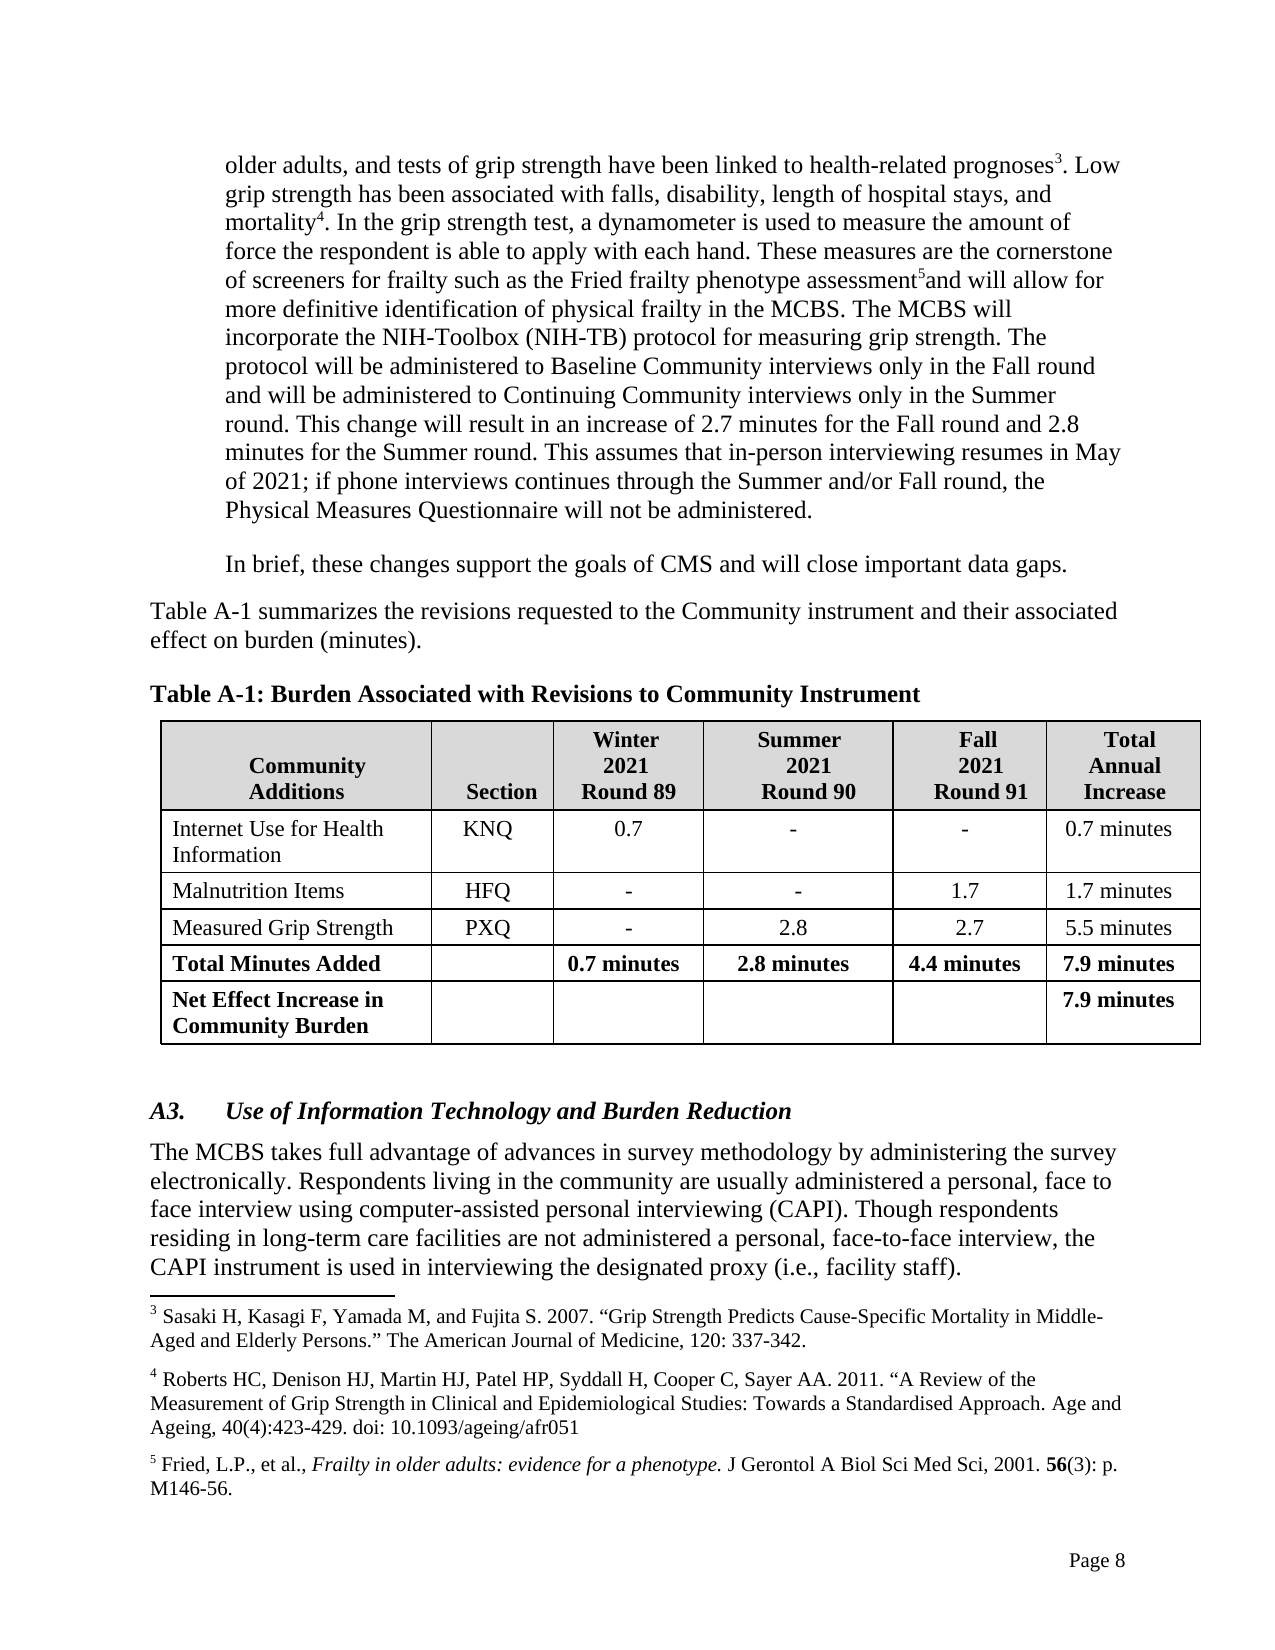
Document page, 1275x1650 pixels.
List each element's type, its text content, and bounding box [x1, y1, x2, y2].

table_cell [704, 982, 892, 1043]
text Table A-1: Burden Associated with Revisions to Community Instrument [150, 679, 1125, 707]
table_cell Malnutrition Items [162, 873, 431, 908]
table_cell 0.7 minutes [554, 946, 703, 980]
table_cell KNQ [432, 811, 553, 872]
table_cell PXQ [432, 910, 553, 944]
table_cell 2.8 minutes [704, 946, 892, 980]
table_cell 7.9 minutes [1047, 946, 1200, 980]
table_header Community Additions [162, 722, 431, 809]
table_cell [432, 946, 553, 980]
table_cell - [704, 811, 892, 872]
table_header Total Annual Increase [1047, 722, 1200, 809]
table_cell Measured Grip Strength [162, 910, 431, 944]
table_header Fall 2021 Round 91 [894, 722, 1046, 809]
table_cell 7.9 minutes [1047, 982, 1200, 1043]
table_cell [554, 982, 703, 1043]
table_cell 5.5 minutes [1047, 910, 1200, 944]
table_cell 4.4 minutes [894, 946, 1046, 980]
table_cell - [894, 811, 1046, 872]
table_cell Net Effect Increase in Community Burden [162, 982, 431, 1043]
subtitle A3. Use of Information Technology and Burden Reduction [150, 1096, 1125, 1124]
table_cell 0.7 [554, 811, 703, 872]
table_cell - [554, 910, 703, 944]
table_header Section [432, 722, 553, 809]
table_cell HFQ [432, 873, 553, 908]
text In brief, these changes support the goals of CMS and will close important data gaps. [225, 549, 1098, 577]
table_cell [432, 982, 553, 1043]
table_cell Total Minutes Added [162, 946, 431, 980]
text Table A-1 summarizes the revisions requested to the Community instrument and their associated effect on burden (minutes). [150, 596, 1125, 654]
text The MCBS takes full advantage of advances in survey methodology by administering the survey electronically. Respondents living in the community are usually administered a personal, face to face interview using computer-assisted personal interviewing (CAPI). Though respondents residing in long-term care facilities are not administered a personal, face-to-face interview, the CAPI instrument is used in interviewing the designated proxy (i.e., facility staff). [150, 1137, 1125, 1281]
table_cell 2.7 [894, 910, 1046, 944]
table_header Summer 2021 Round 90 [704, 722, 892, 809]
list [187, 150, 1125, 524]
table_cell 1.7 minutes [1047, 873, 1200, 908]
table_cell 1.7 [894, 873, 1046, 908]
table_header Winter 2021 Round 89 [554, 722, 703, 809]
table_cell Internet Use for Health Information [162, 811, 431, 872]
table_cell [894, 982, 1046, 1043]
table_cell 0.7 minutes [1047, 811, 1200, 872]
table_cell 2.8 [704, 910, 892, 944]
table_cell - [554, 873, 703, 908]
table_cell - [704, 873, 892, 908]
